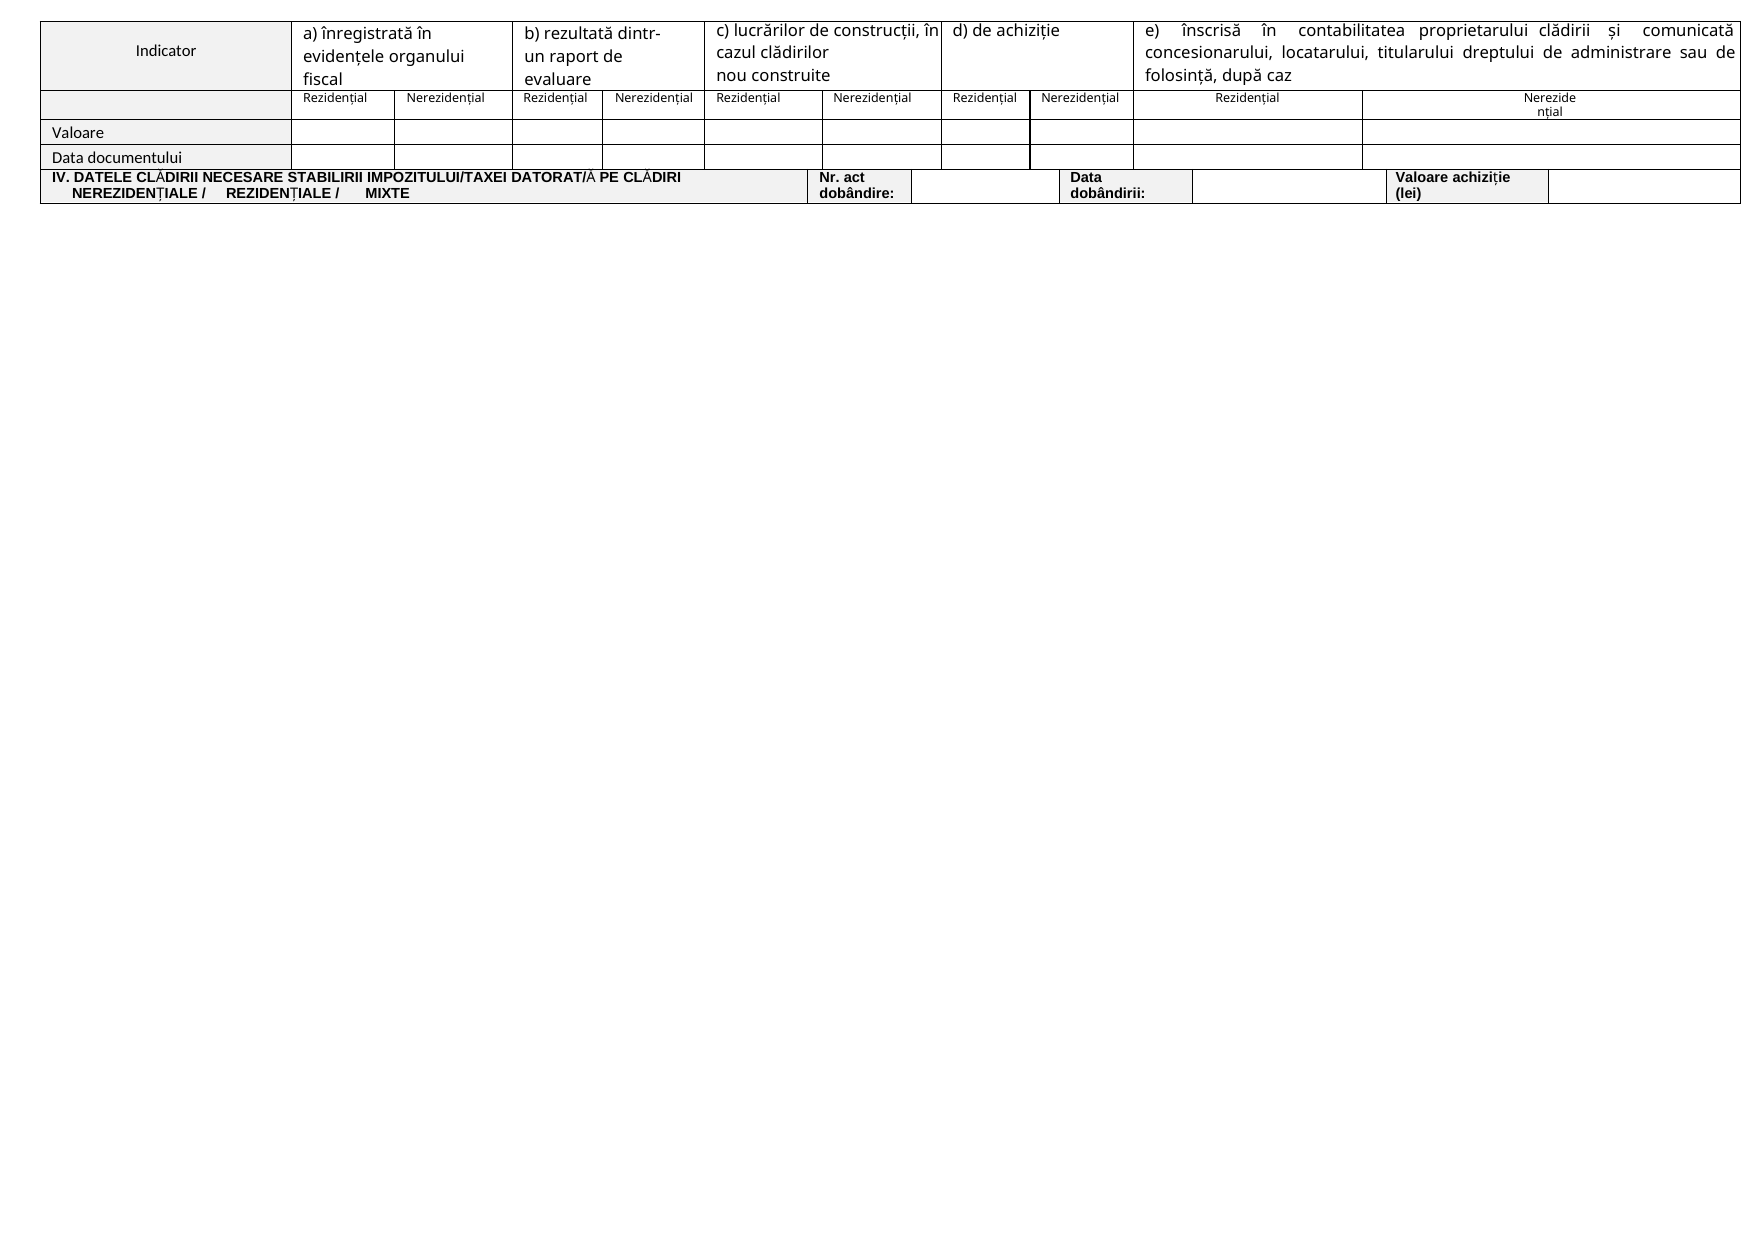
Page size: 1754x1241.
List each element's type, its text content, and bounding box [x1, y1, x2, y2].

table_cell [395, 120, 512, 144]
table_cell [1193, 170, 1386, 202]
table_cell Data dobândirii: [1060, 170, 1192, 202]
table_cell [823, 120, 941, 144]
table_cell Indicator [41, 22, 291, 90]
table_cell [705, 145, 822, 169]
table_cell [1134, 145, 1362, 169]
table_cell Data documentului [41, 145, 291, 169]
table_cell Rezidențial [1134, 91, 1362, 119]
table_cell Valoare [41, 120, 291, 144]
table_cell [513, 145, 602, 169]
table_cell [292, 120, 394, 144]
table_cell [823, 145, 941, 169]
table_cell [1549, 170, 1740, 202]
table_cell [705, 120, 822, 144]
table_cell c) lucrărilor de construcţii, în cazul clădirilor nou construite [705, 22, 941, 90]
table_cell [41, 170, 807, 202]
table_cell [942, 120, 1029, 144]
table_cell [292, 145, 394, 169]
table_cell Nerezidențial [603, 91, 704, 119]
table_cell Nerezidențial [1031, 91, 1133, 119]
table_cell Rezidențial [513, 91, 602, 119]
table_cell Nerezidențial [823, 91, 941, 119]
table_cell Rezidențial [942, 91, 1029, 119]
table_cell [603, 120, 704, 144]
table_cell [603, 145, 704, 169]
table_cell [1031, 145, 1133, 169]
table_cell Nerezidențial [1363, 91, 1740, 119]
table_cell d) de achiziție [942, 22, 1133, 90]
table_cell Nr. act dobândire: [808, 170, 911, 202]
table_cell [1031, 120, 1133, 144]
table_cell [1134, 120, 1362, 144]
table_cell Rezidențial [292, 91, 394, 119]
table_cell [41, 91, 291, 119]
table_cell [942, 145, 1029, 169]
table_cell b) rezultată dintr-un raport de evaluare [513, 22, 704, 90]
table_cell Valoare achiziție (lei) [1387, 170, 1548, 202]
table_cell a) înregistrată în evidenţele organului fiscal [292, 22, 512, 90]
table_cell [1363, 145, 1740, 169]
table_cell [513, 120, 602, 144]
table_cell Rezidențial [705, 91, 822, 119]
table_cell [1363, 120, 1740, 144]
table_cell [395, 145, 512, 169]
table_cell [912, 170, 1059, 202]
table_cell Nerezidențial [395, 91, 512, 119]
